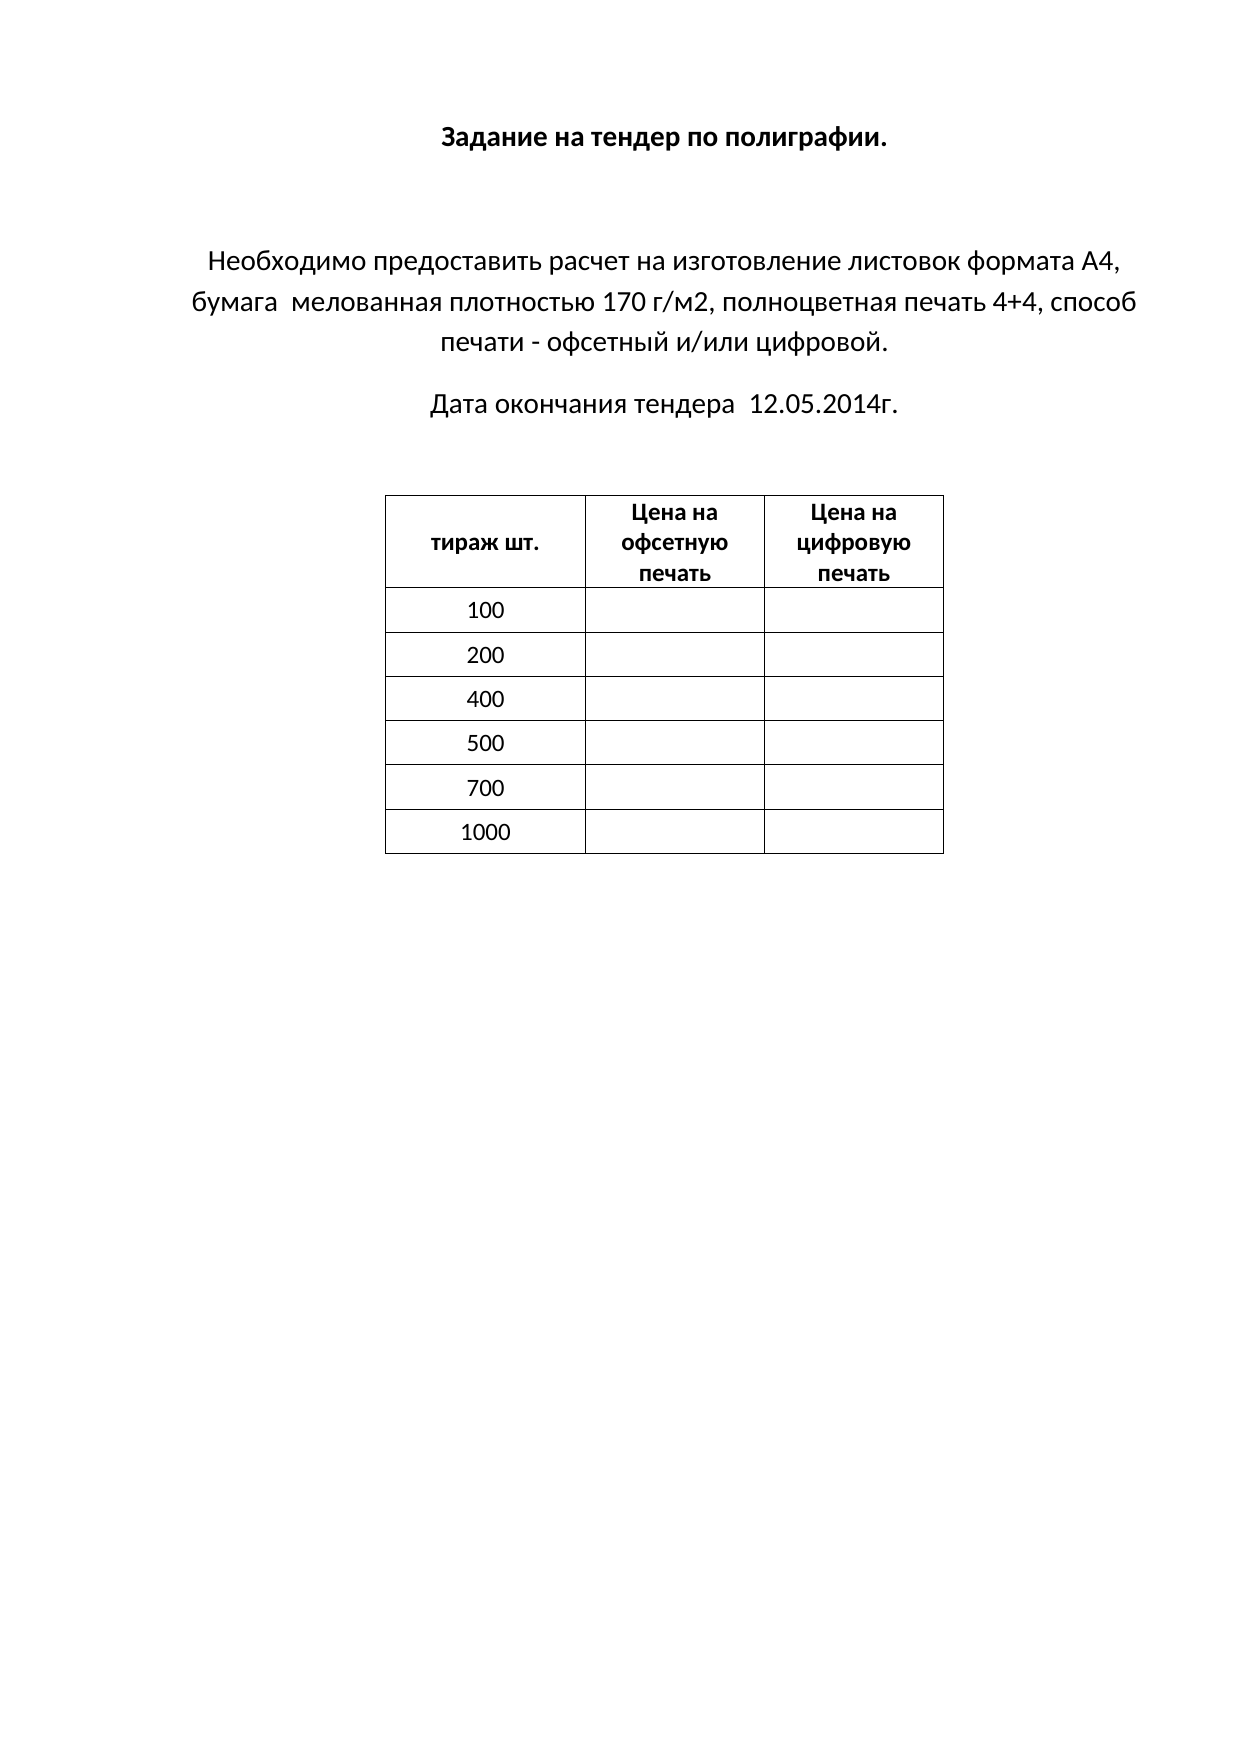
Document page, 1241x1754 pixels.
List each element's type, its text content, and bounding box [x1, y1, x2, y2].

table_cell [765, 677, 943, 720]
table_header Цена на офсетную печать [586, 496, 764, 587]
table_header Цена на цифровую печать [765, 496, 943, 587]
table_cell [765, 765, 943, 809]
text Задание на тендер по полиграфии. [177, 118, 1152, 154]
table_cell [765, 588, 943, 632]
table_cell [765, 633, 943, 676]
text Необходимо предоставить расчет на изготовление листовок формата А4, бумага мелованная плотностью 170 г/м2, полноцветная печать 4+4, способ печати - офсетный и/или цифровой. [177, 242, 1152, 359]
table_cell 500 [386, 721, 585, 764]
table_header тираж шт. [386, 496, 585, 587]
table_cell [586, 677, 764, 720]
table_cell [765, 810, 943, 853]
table_cell [765, 721, 943, 764]
table_cell 100 [386, 588, 585, 632]
table_cell [586, 765, 764, 809]
table_cell 700 [386, 765, 585, 809]
table_cell 1000 [386, 810, 585, 853]
table_cell [586, 633, 764, 676]
table_cell [586, 810, 764, 853]
text Дата окончания тендера 12.05.2014г. [177, 385, 1152, 421]
table_cell 400 [386, 677, 585, 720]
table_cell [586, 721, 764, 764]
table_cell 200 [386, 633, 585, 676]
table_cell [586, 588, 764, 632]
